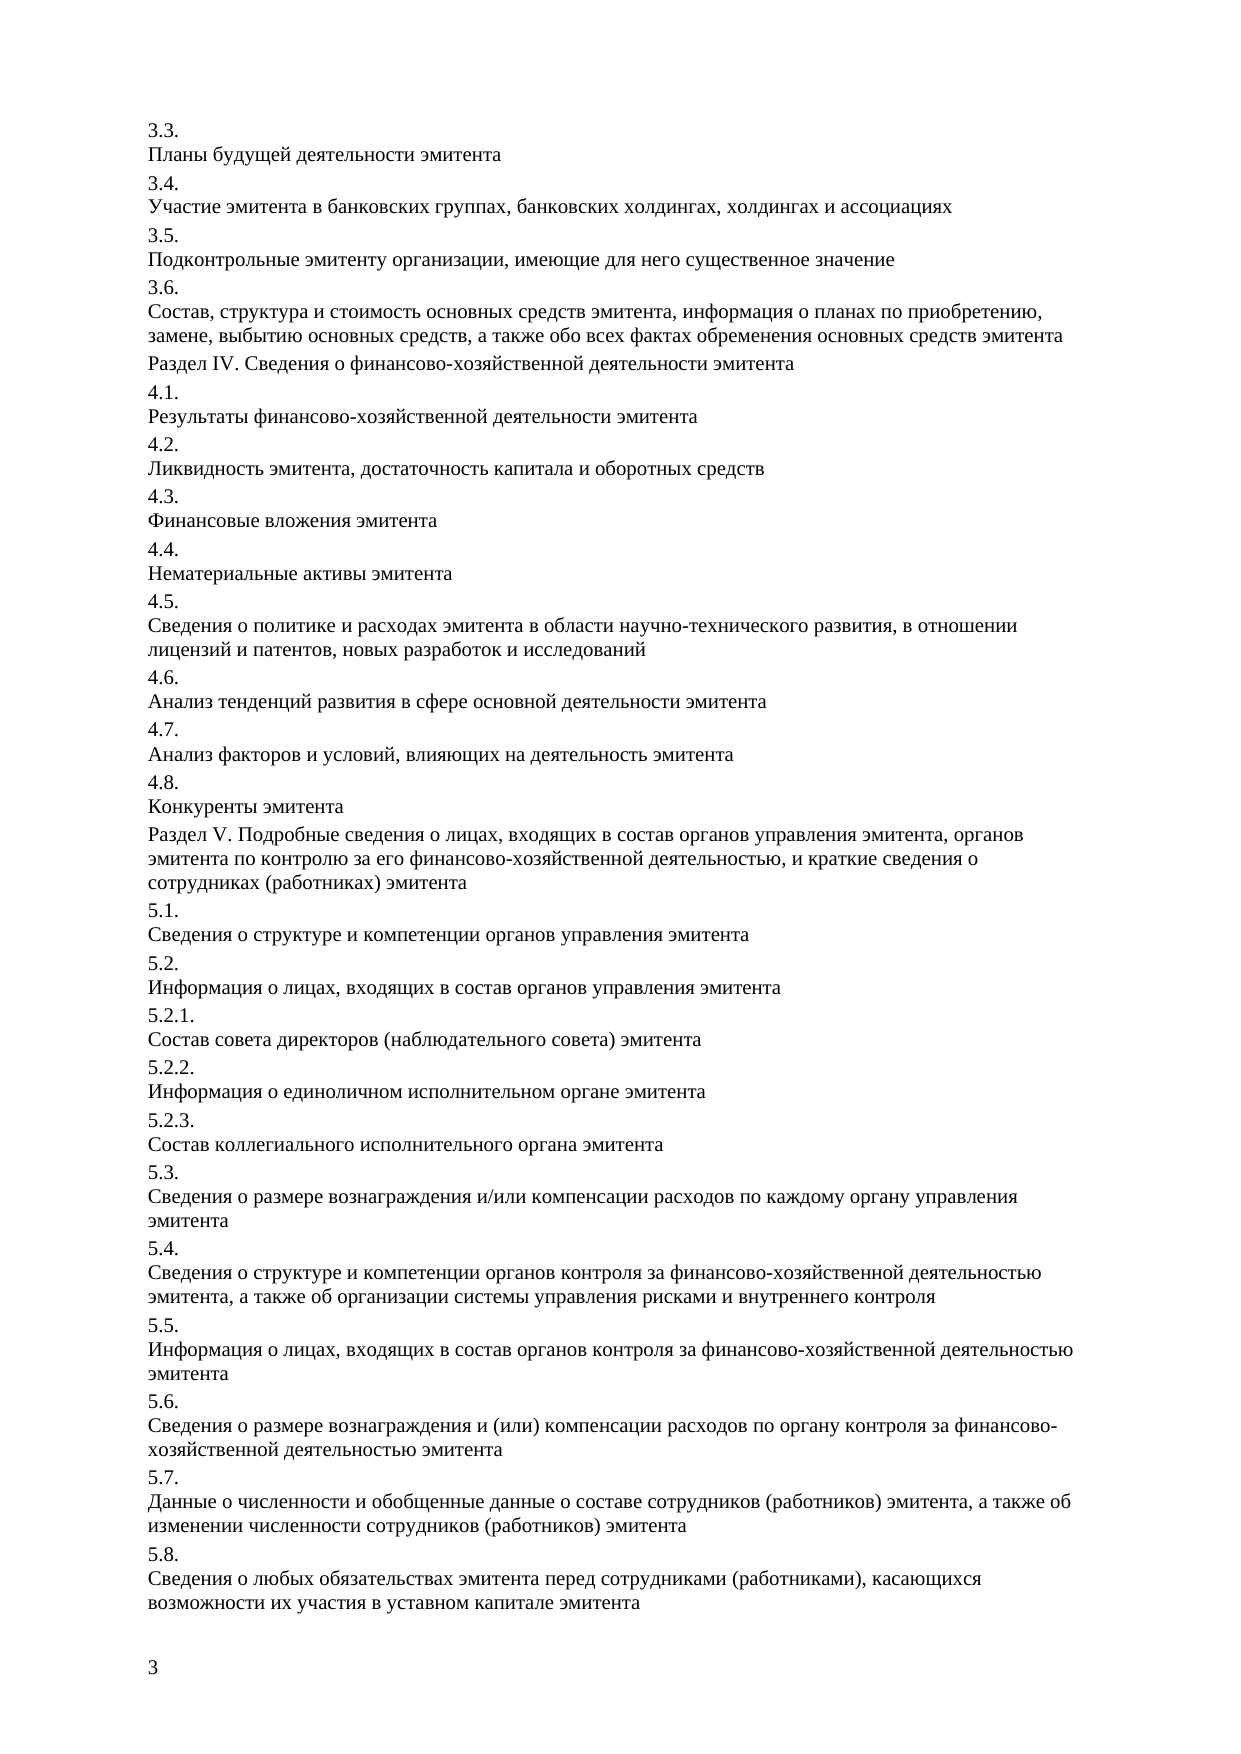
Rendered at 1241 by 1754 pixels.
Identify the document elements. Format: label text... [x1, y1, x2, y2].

text 4.7. Анализ факторов и условий, влияющих на деятельность эмитента [148, 717, 1092, 766]
text 5.2.3. Состав коллегиального исполнительного органа эмитента [148, 1107, 1092, 1156]
text 5.4. Сведения о структуре и компетенции органов контроля за финансово-хозяйственной деятельностью эмитента, а также об организации системы управления рисками и внутреннего контроля [148, 1236, 1092, 1308]
text 5.7. Данные о численности и обобщенные данные о составе сотрудников (работников) эмитента, а также об изменении численности сотрудников (работников) эмитента [148, 1465, 1092, 1537]
text 5.1. Сведения о структуре и компетенции органов управления эмитента [148, 898, 1092, 946]
text 5.5. Информация о лицах, входящих в состав органов контроля за финансово-хозяйственной деятельностью эмитента [148, 1312, 1092, 1385]
text 4.6. Анализ тенденций развития в сфере основной деятельности эмитента [148, 665, 1092, 713]
text Раздел IV. Сведения о финансово-хозяйственной деятельности эмитента [148, 351, 1092, 375]
text 5.8. Сведения о любых обязательствах эмитента перед сотрудниками (работниками), касающихся возможности их участия в уставном капитале эмитента [148, 1542, 1092, 1614]
text 5.2. Информация о лицах, входящих в состав органов управления эмитента [148, 951, 1092, 999]
text 5.2.2. Информация о единоличном исполнительном органе эмитента [148, 1055, 1092, 1103]
text 4.1. Результаты финансово-хозяйственной деятельности эмитента [148, 379, 1092, 428]
text Раздел V. Подробные сведения о лицах, входящих в состав органов управления эмитента, органов эмитента по контролю за его финансово-хозяйственной деятельностью, и краткие сведения о сотрудниках (работниках) эмитента [148, 822, 1092, 894]
text 4.4. Нематериальные активы эмитента [148, 536, 1092, 584]
text 5.2.1. Состав совета директоров (наблюдательного совета) эмитента [148, 1003, 1092, 1051]
text 3.4. Участие эмитента в банковских группах, банковских холдингах, холдингах и ассоциациях [148, 170, 1092, 218]
text 4.2. Ликвидность эмитента, достаточность капитала и оборотных средств [148, 432, 1092, 480]
text 3.5. Подконтрольные эмитенту организации, имеющие для него существенное значение [148, 223, 1092, 271]
text 5.3. Сведения о размере вознаграждения и/или компенсации расходов по каждому органу управления эмитента [148, 1160, 1092, 1232]
text 3.6. Состав, структура и стоимость основных средств эмитента, информация о планах по приобретению, замене, выбытию основных средств, а также обо всех фактах обременения основных средств эмитента [148, 275, 1092, 347]
text 3.3. Планы будущей деятельности эмитента [148, 118, 1092, 166]
text 4.5. Сведения о политике и расходах эмитента в области научно-технического развития, в отношении лицензий и патентов, новых разработок и исследований [148, 589, 1092, 661]
text 4.3. Финансовые вложения эмитента [148, 484, 1092, 532]
text 4.8. Конкуренты эмитента [148, 770, 1092, 818]
text 5.6. Сведения о размере вознаграждения и (или) компенсации расходов по органу контроля за финансово-хозяйственной деятельностью эмитента [148, 1389, 1092, 1461]
